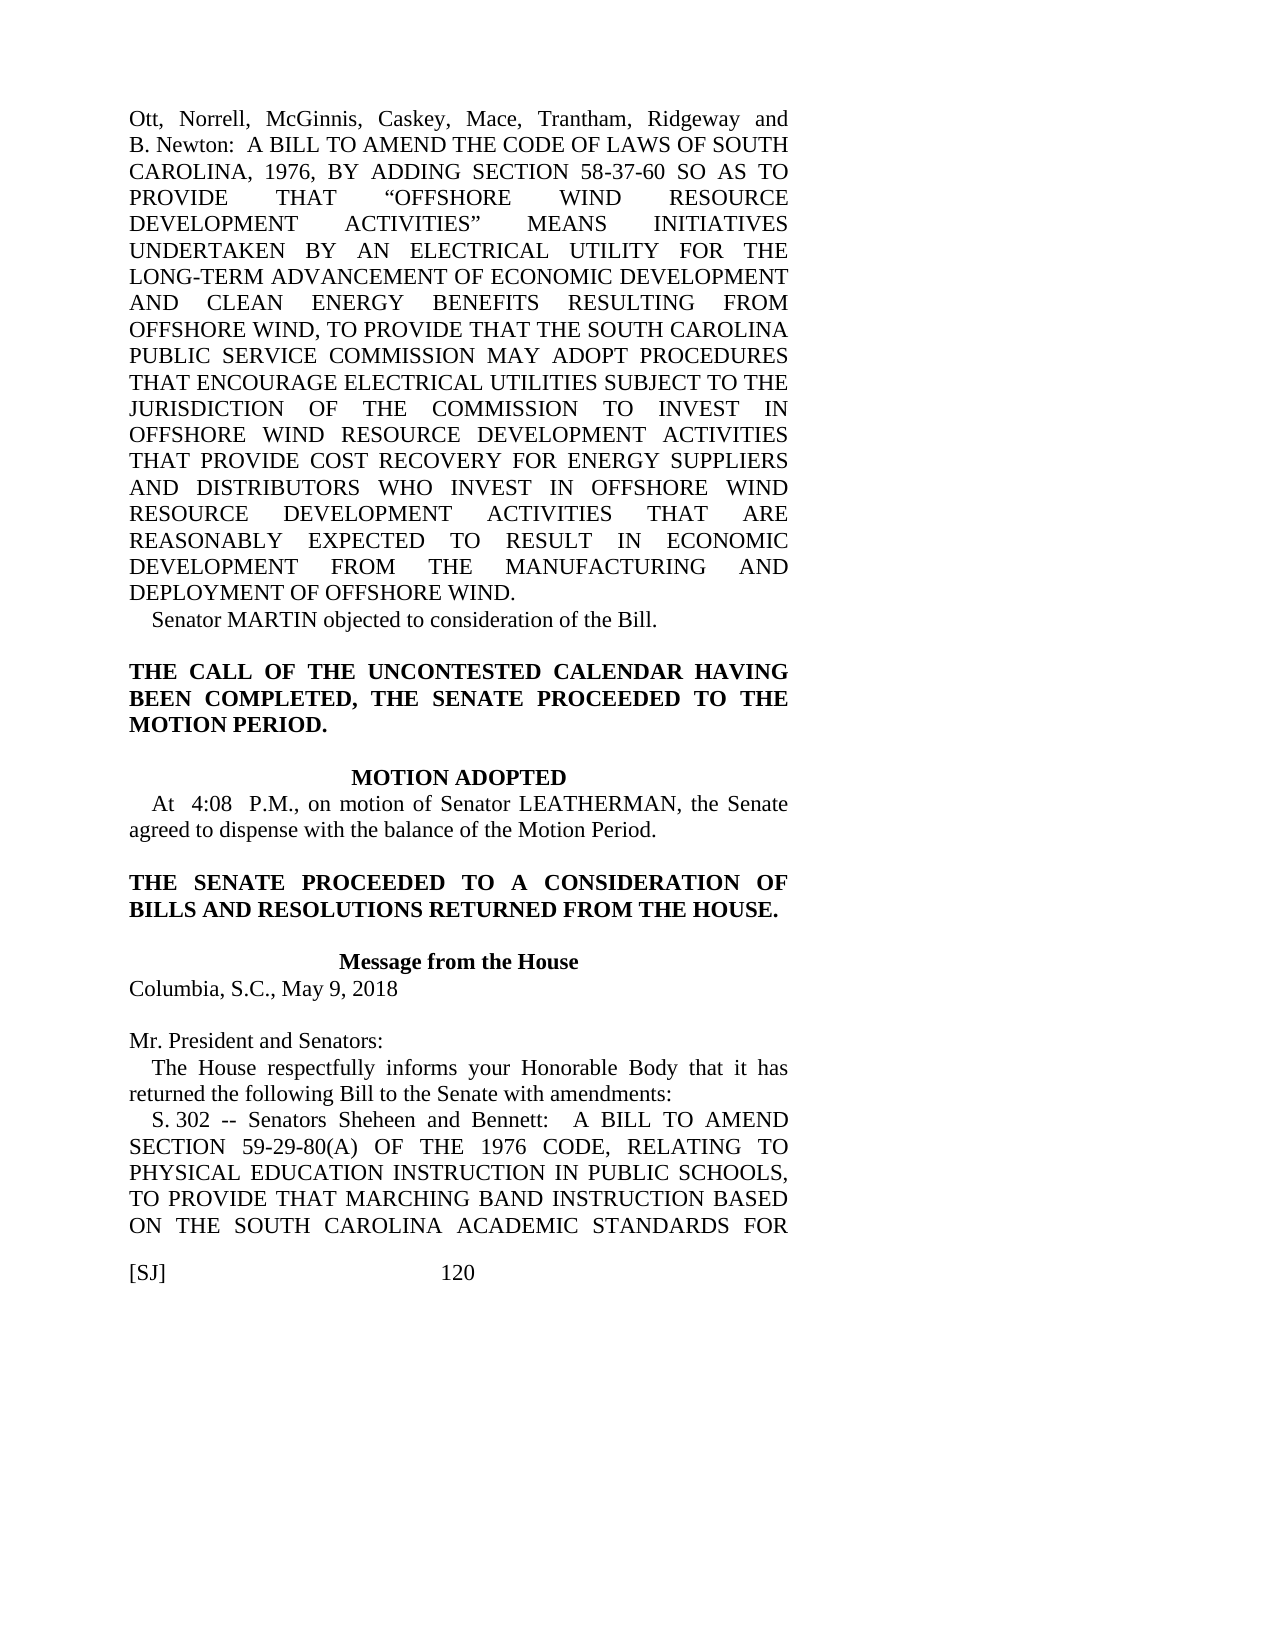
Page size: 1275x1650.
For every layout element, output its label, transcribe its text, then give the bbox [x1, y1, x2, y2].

text Senator MARTIN objected to consideration of the Bill. [129, 606, 789, 632]
text THE SENATE PROCEEDED TO A CONSIDERATION OF BILLS AND RESOLUTIONS RETURNED FROM THE HOUSE. [129, 869, 789, 922]
text The House respectfully informs your Honorable Body that it has returned the following Bill to the Senate with amendments: [129, 1054, 789, 1106]
text Columbia, S.C., May 9, 2018 [129, 975, 789, 1001]
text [129, 1106, 789, 1238]
text MOTION ADOPTED [129, 764, 789, 790]
text At 4:08 P.M., on motion of Senator LEATHERMAN, the Senate agreed to dispense with the balance of the Motion Period. [129, 790, 789, 843]
text THE CALL OF THE UNCONTESTED CALENDAR HAVING BEEN COMPLETED, THE SENATE PROCEEDED TO THE MOTION PERIOD. [129, 658, 789, 737]
text Mr. President and Senators: [129, 1027, 789, 1054]
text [129, 105, 789, 606]
text Message from the House [129, 948, 789, 975]
